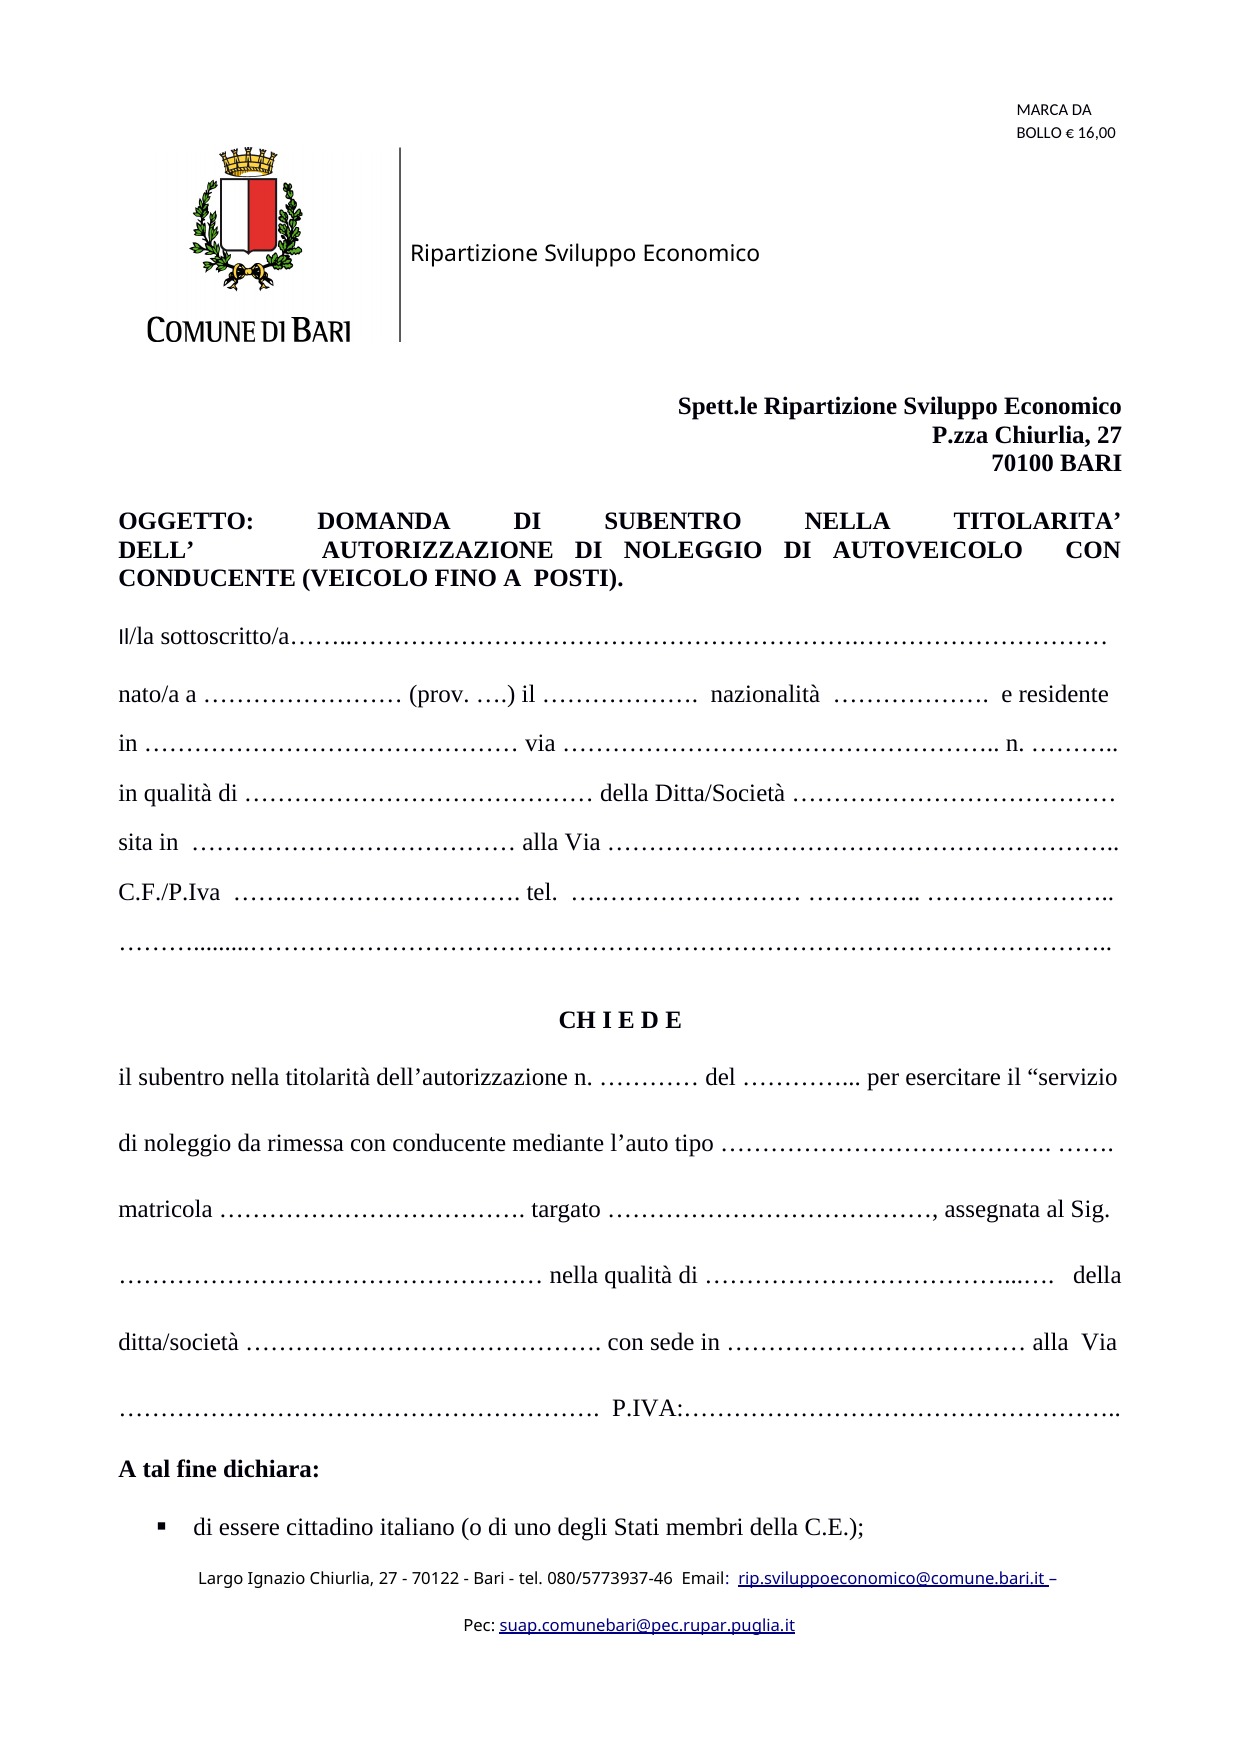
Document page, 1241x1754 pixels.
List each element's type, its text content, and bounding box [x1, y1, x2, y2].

text in ……………………………………… via …………………………………………….. n. ……….. [118, 728, 1122, 757]
text ……….........………………………………………………………………………………………….. [118, 927, 1122, 955]
picture [147, 147, 401, 342]
text OGGETTO: DOMANDA DI SUBENTRO NELLA TITOLARITA’ DELL’ AUTORIZZAZIONE DI NOLEGGIO DI AUTOVEICOLO CON CONDUCENTE (VEICOLO FINO A POSTI). [118, 506, 1122, 592]
text …………………………………………… nella qualità di ………………………………...…. della [118, 1261, 1122, 1289]
text ditta/società ……………………………………. con sede in ……………………………… alla Via [118, 1327, 1122, 1355]
text 70100 BARI [118, 448, 1122, 477]
text di noleggio da rimessa con conducente mediante l’auto tipo …………………………………. ……. [118, 1128, 1122, 1157]
text C.F./P.Iva …….………………………. tel. ….…………………… ………….. ………………….. [118, 877, 1122, 906]
text Spett.le Ripartizione Sviluppo Economico [118, 391, 1122, 420]
text in qualità di …………………………………… della Ditta/Società ………………………………… [118, 778, 1122, 807]
text nato/a a …………………… (prov. ….) il ………………. nazionalità ………………. e residente [118, 679, 1122, 707]
text A tal fine dichiara: [118, 1454, 1122, 1483]
list di essere cittadino italiano (o di uno degli Stati membri della C.E.); [156, 1512, 1122, 1541]
text …………………………………………………. P.IVA:…………………………………………….. [118, 1393, 1122, 1421]
text matricola ………………………………. targato …………………………………, assegnata al Sig. [118, 1194, 1122, 1223]
text CH I E D E [118, 1005, 1122, 1034]
text P.zza Chiurlia, 27 [118, 420, 1122, 448]
text Il/la sottoscritto/a……..…………………………………………………….………………………… [118, 621, 1122, 650]
text il subentro nella titolarità dell’autorizzazione n. ………… del …………... per esercitare il “servizio [118, 1062, 1122, 1091]
text sita in ………………………………… alla Via …………………………………………………….. [118, 827, 1122, 856]
